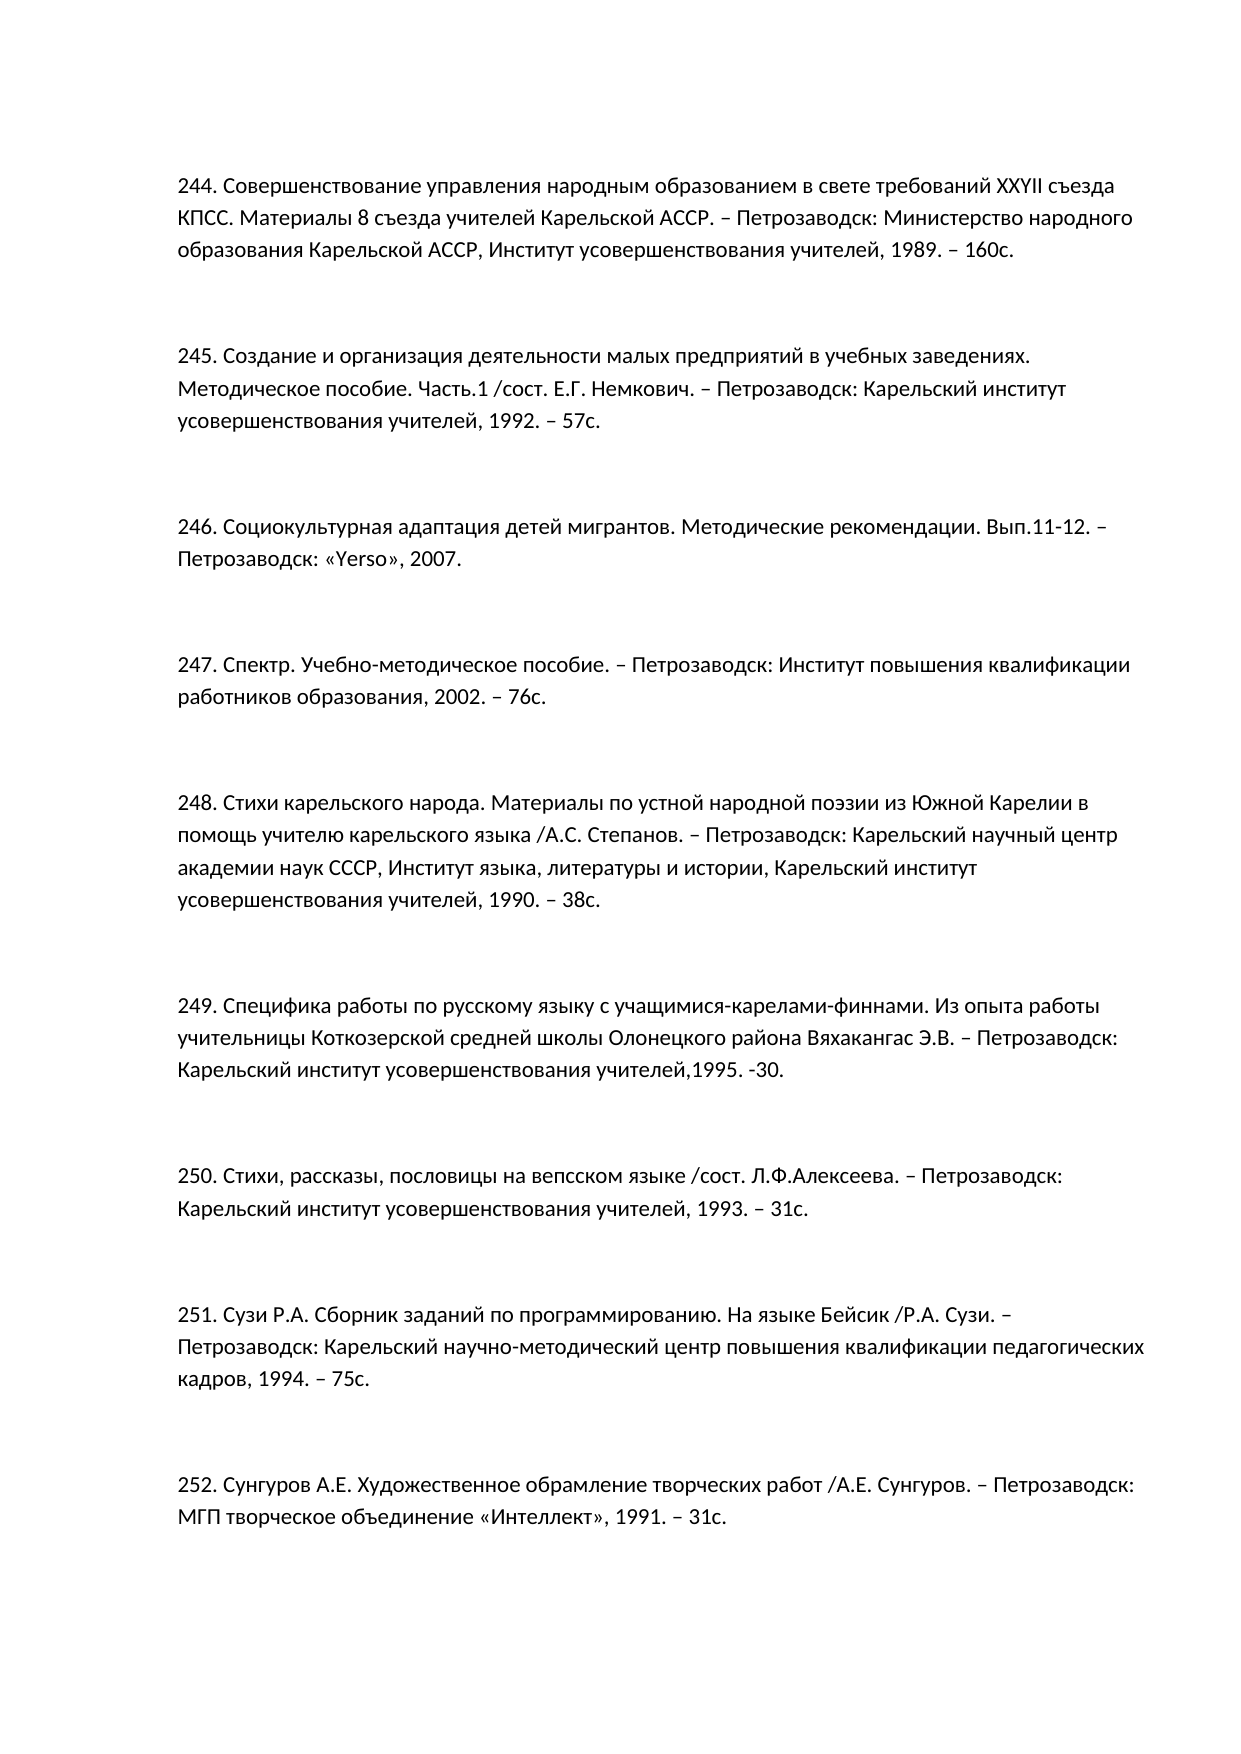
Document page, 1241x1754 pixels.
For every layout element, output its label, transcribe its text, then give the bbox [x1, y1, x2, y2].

text 249. Специфика работы по русскому языку с учащимися-карелами-финнами. Из опыта работы учительницы Коткозерской средней школы Олонецкого района Вяхакангас Э.В. – Петрозаводск: Карельский институт усовершенствования учителей,1995. -30. [177, 991, 1152, 1083]
text 250. Стихи, рассказы, пословицы на вепсском языке /сост. Л.Ф.Алексеева. – Петрозаводск: Карельский институт усовершенствования учителей, 1993. – 31с. [177, 1161, 1152, 1222]
text 246. Социокультурная адаптация детей мигрантов. Методические рекомендации. Вып.11-12. – Петрозаводск: «Yerso», 2007. [177, 512, 1152, 572]
text 251. Сузи Р.А. Сборник заданий по программированию. На языке Бейсик /Р.А. Сузи. – Петрозаводск: Карельский научно-методический центр повышения квалификации педагогических кадров, 1994. – 75с. [177, 1300, 1152, 1392]
text 247. Спектр. Учебно-методическое пособие. – Петрозаводск: Институт повышения квалификации работников образования, 2002. – 76с. [177, 650, 1152, 710]
text 244. Совершенствование управления народным образованием в свете требований ХХYII съезда КПСС. Материалы 8 съезда учителей Карельской АССР. – Петрозаводск: Министерство народного образования Карельской АССР, Институт усовершенствования учителей, 1989. – 160с. [177, 171, 1152, 263]
text 245. Создание и организация деятельности малых предприятий в учебных заведениях. Методическое пособие. Часть.1 /сост. Е.Г. Немкович. – Петрозаводск: Карельский институт усовершенствования учителей, 1992. – 57с. [177, 342, 1152, 434]
text 252. Сунгуров А.Е. Художественное обрамление творческих работ /А.Е. Сунгуров. – Петрозаводск: МГП творческое объединение «Интеллект», 1991. – 31с. [177, 1470, 1152, 1530]
text 248. Стихи карельского народа. Материалы по устной народной поэзии из Южной Карелии в помощь учителю карельского языка /А.С. Степанов. – Петрозаводск: Карельский научный центр академии наук СССР, Институт языка, литературы и истории, Карельский институт усовершенствования учителей, 1990. – 38с. [177, 788, 1152, 913]
